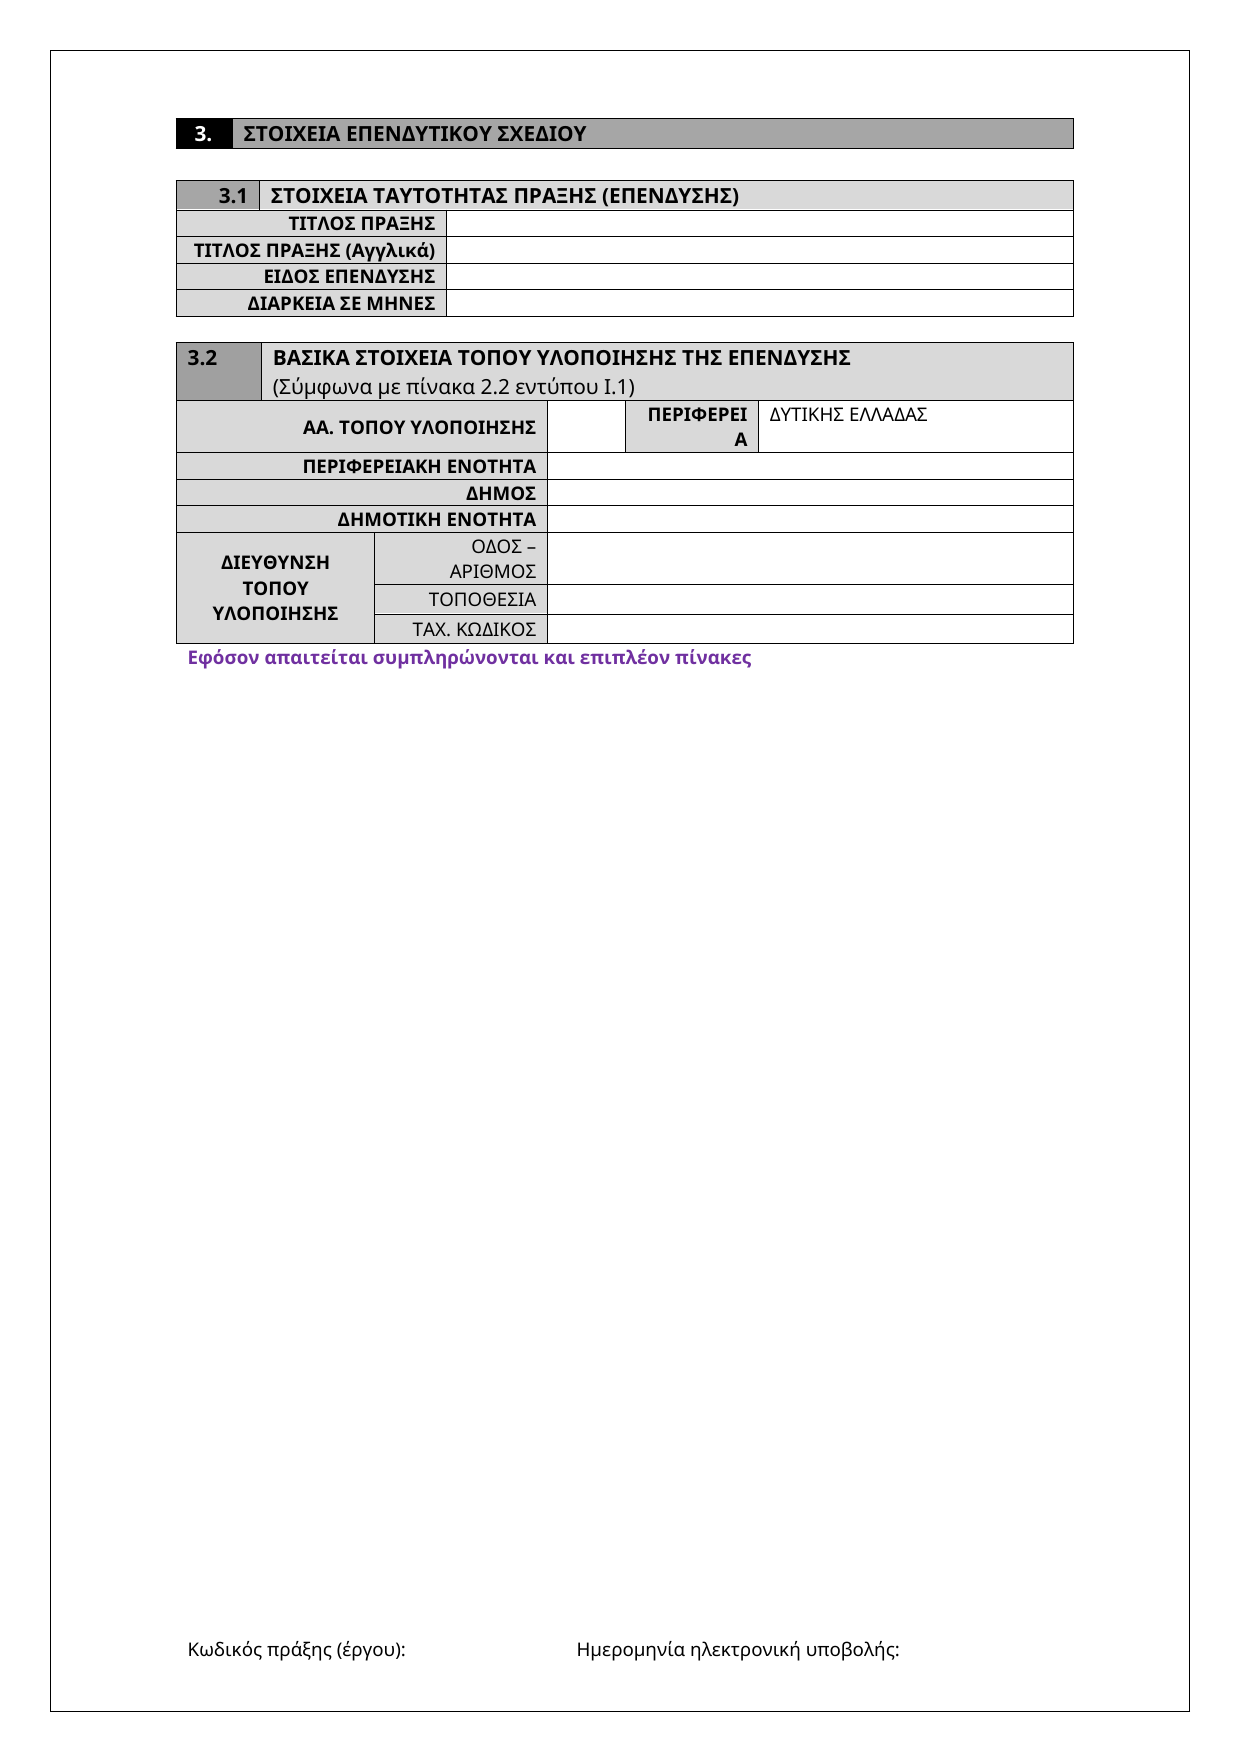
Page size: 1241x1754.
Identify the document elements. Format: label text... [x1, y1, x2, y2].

text Εφόσον απαιτείται συμπληρώνονται και επιπλέον πίνακες [187, 644, 1053, 669]
table_cell [447, 264, 1073, 289]
table_header ΣΤΟΙΧΕΙΑ ΤΑΥΤΟΤΗΤΑΣ ΠΡΑΞΗΣ (ΕΠΕΝΔΥΣΗΣ) [260, 181, 1073, 209]
table_cell [447, 237, 1073, 263]
table_cell ΤΙΤΛΟΣ ΠΡΑΞΗΣ (Αγγλικά) [177, 237, 446, 263]
table_cell ΔΙΕΥΘΥΝΣΗ ΤΟΠΟΥ ΥΛΟΠΟΙΗΣΗΣ [177, 533, 374, 643]
table_cell ΔΥΤΙΚΗΣ ΕΛΛΑΔΑΣ [759, 401, 1073, 452]
table_cell ΟΔΟΣ – ΑΡΙΘΜΟΣ [375, 533, 547, 584]
table_cell ΤΑΧ. ΚΩΔΙΚΟΣ [375, 615, 547, 643]
table_header 3.2 [177, 343, 261, 400]
table_cell [548, 453, 1073, 479]
table_cell [548, 585, 1073, 613]
table_cell ΤΟΠΟΘΕΣΙΑ [375, 585, 547, 613]
table_cell ΕΙΔΟΣ ΕΠΕΝΔΥΣΗΣ [177, 264, 446, 289]
table_cell ΔΗΜΟΣ [177, 480, 547, 505]
table_cell ΔΗΜΟΤΙΚΗ ΕΝΟΤΗΤΑ [177, 506, 547, 532]
table_cell [548, 615, 1073, 643]
table_cell [548, 480, 1073, 505]
table_header 3.1 [177, 181, 259, 209]
table_cell [447, 290, 1073, 316]
table_header ΒΑΣΙΚΑ ΣΤΟΙΧΕΙΑ ΤΟΠΟΥ ΥΛΟΠΟΙΗΣΗΣ ΤΗΣ ΕΠΕΝΔΥΣΗΣ (Σύμφωνα με πίνακα 2.2 εντύπου Ι.1) [262, 343, 1073, 400]
table_cell [548, 506, 1073, 532]
table_cell ΤΙΤΛΟΣ ΠΡΑΞΗΣ [177, 211, 446, 236]
table_cell [548, 533, 1073, 584]
table_cell [447, 211, 1073, 236]
table_cell ΔΙΑΡΚΕΙΑ ΣΕ ΜΗΝΕΣ [177, 290, 446, 316]
table_cell ΠΕΡΙΦΕΡΕΙΑΚΗ ΕΝΟΤΗΤΑ [177, 453, 547, 479]
table_header ΣΤΟΙΧΕΙΑ ΕΠΕΝΔΥΤΙΚΟΥ ΣΧΕΔΙΟΥ [233, 119, 1073, 148]
table_cell ΑΑ. ΤΟΠΟΥ ΥΛΟΠΟΙΗΣΗΣ [177, 401, 547, 452]
table_header 3. [177, 119, 232, 148]
table_cell ΠΕΡΙΦΕΡΕΙΑ [626, 401, 758, 452]
table_cell [548, 401, 625, 452]
